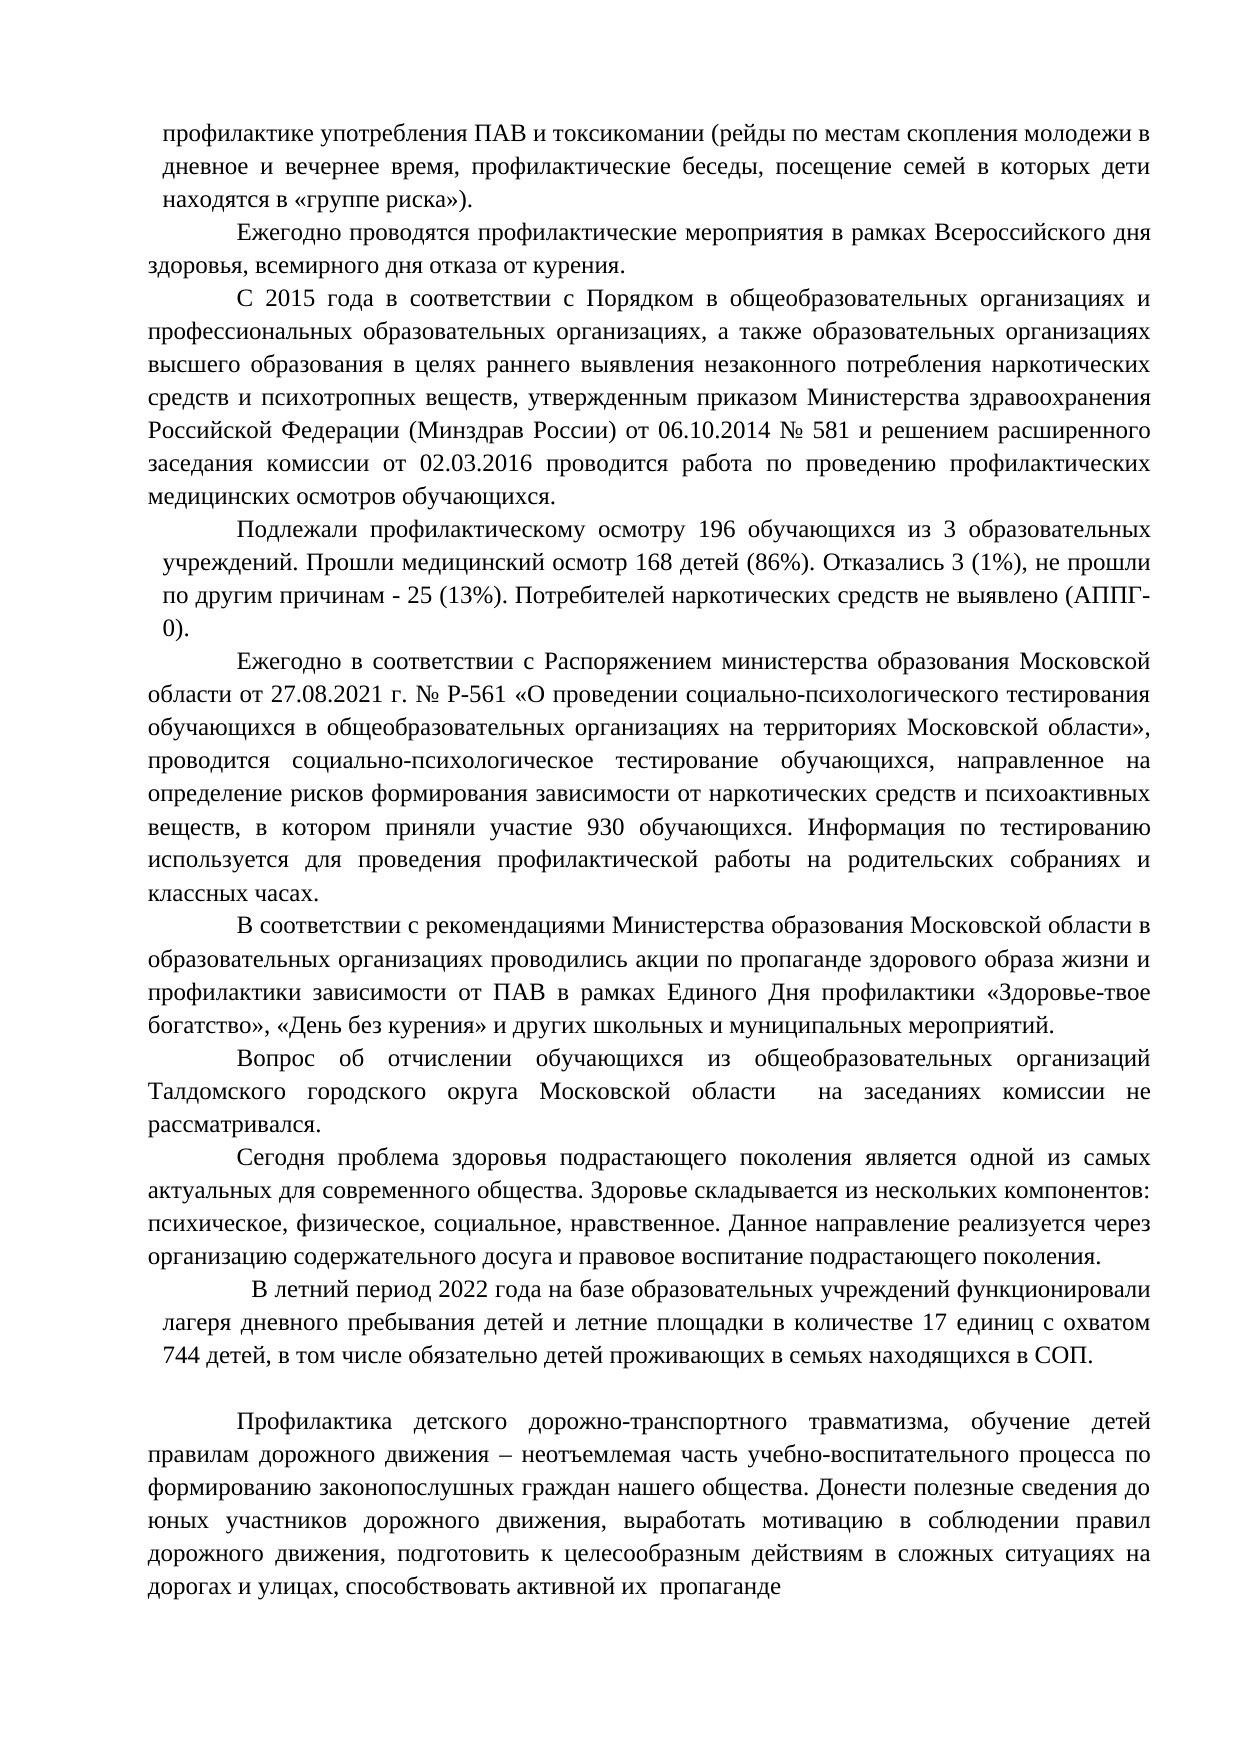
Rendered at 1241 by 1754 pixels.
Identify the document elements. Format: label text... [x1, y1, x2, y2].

text Вопрос об отчислении обучающихся из общеобразовательных организаций Талдомского городского округа Московской области на заседаниях комиссии не рассматривался. [148, 1043, 1152, 1137]
text В летний период 2022 года на базе образовательных учреждений функционировали лагеря дневного пребывания детей и летние площадки в количестве 17 единиц с охватом 744 детей, в том числе обязательно детей проживающих в семьях находящихся в СОП. [162, 1274, 1152, 1369]
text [162, 118, 1152, 213]
text Сегодня проблема здоровья подрастающего поколения является одной из самых актуальных для современного общества. Здоровье складывается из нескольких компонентов: психическое, физическое, социальное, нравственное. Данное направление реализуется через организацию содержательного досуга и правовое воспитание подрастающего поколения. [148, 1142, 1152, 1175]
text С 2015 года в соответствии с Порядком в общеобразовательных организациях и профессиональных образовательных организациях, а также образовательных организациях высшего образования в целях раннего выявления незаконного потребления наркотических средств и психотропных веществ, утвержденным приказом Министерства здравоохранения Российской Федерации (Минздрав России) от 06.10.2014 № 581 и решением расширенного заседания комиссии от 02.03.2016 проводится работа по проведению профилактических медицинских осмотров обучающихся. [148, 283, 1152, 510]
text Ежегодно проводятся профилактические мероприятия в рамках Всероссийского дня здоровья, всемирного дня отказа от курения. [148, 217, 1152, 279]
text Подлежали профилактическому осмотру 196 обучающихся из 3 образовательных учреждений. Прошли медицинский осмотр 168 детей (86%). Отказались 3 (1%), не прошли по другим причинам - 25 (13%). Потребителей наркотических средств не выявлено (АППГ- 0). [162, 514, 1152, 642]
text В соответствии с рекомендациями Министерства образования Московской области в образовательных организациях проводились акции по пропаганде здорового образа жизни и профилактики зависимости от ПАВ в рамках Единого Дня профилактики «Здоровье-твое богатство», «День без курения» и других школьных и муниципальных мероприятий. [148, 911, 1152, 1038]
text Ежегодно в соответствии с Распоряжением министерства образования Московской области от 27.08.2021 г. № Р-561 «О проведении социально-психологического тестирования обучающихся в общеобразовательных организациях на территориях Московской области», проводится социально-психологическое тестирование обучающихся, направленное на определение рисков формирования зависимости от наркотических средств и психоактивных веществ, в котором приняли участие 930 обучающихся. Информация по тестированию используется для проведения профилактической работы на родительских собраниях и классных часах. [148, 646, 1152, 906]
text Профилактика детского дорожно-транспортного травматизма, обучение детей правилам дорожного движения – неотъемлемая часть учебно-воспитательного процесса по формированию законопослушных граждан нашего общества. Донести полезные сведения до юных участников дорожного движения, выработать мотивацию в соблюдении правил дорожного движения, подготовить к целесообразным действиям в сложных ситуациях на дорогах и улицах, способствовать активной их пропаганде [148, 1406, 1152, 1600]
text Сегодня проблема здоровья подрастающего поколения является одной из самых актуальных для современного общества. Здоровье складывается из нескольких компонентов: психическое, физическое, социальное, нравственное. Данное направление реализуется через организацию содержательного досуга и правовое воспитание подрастающего поколения. [148, 1237, 1152, 1269]
